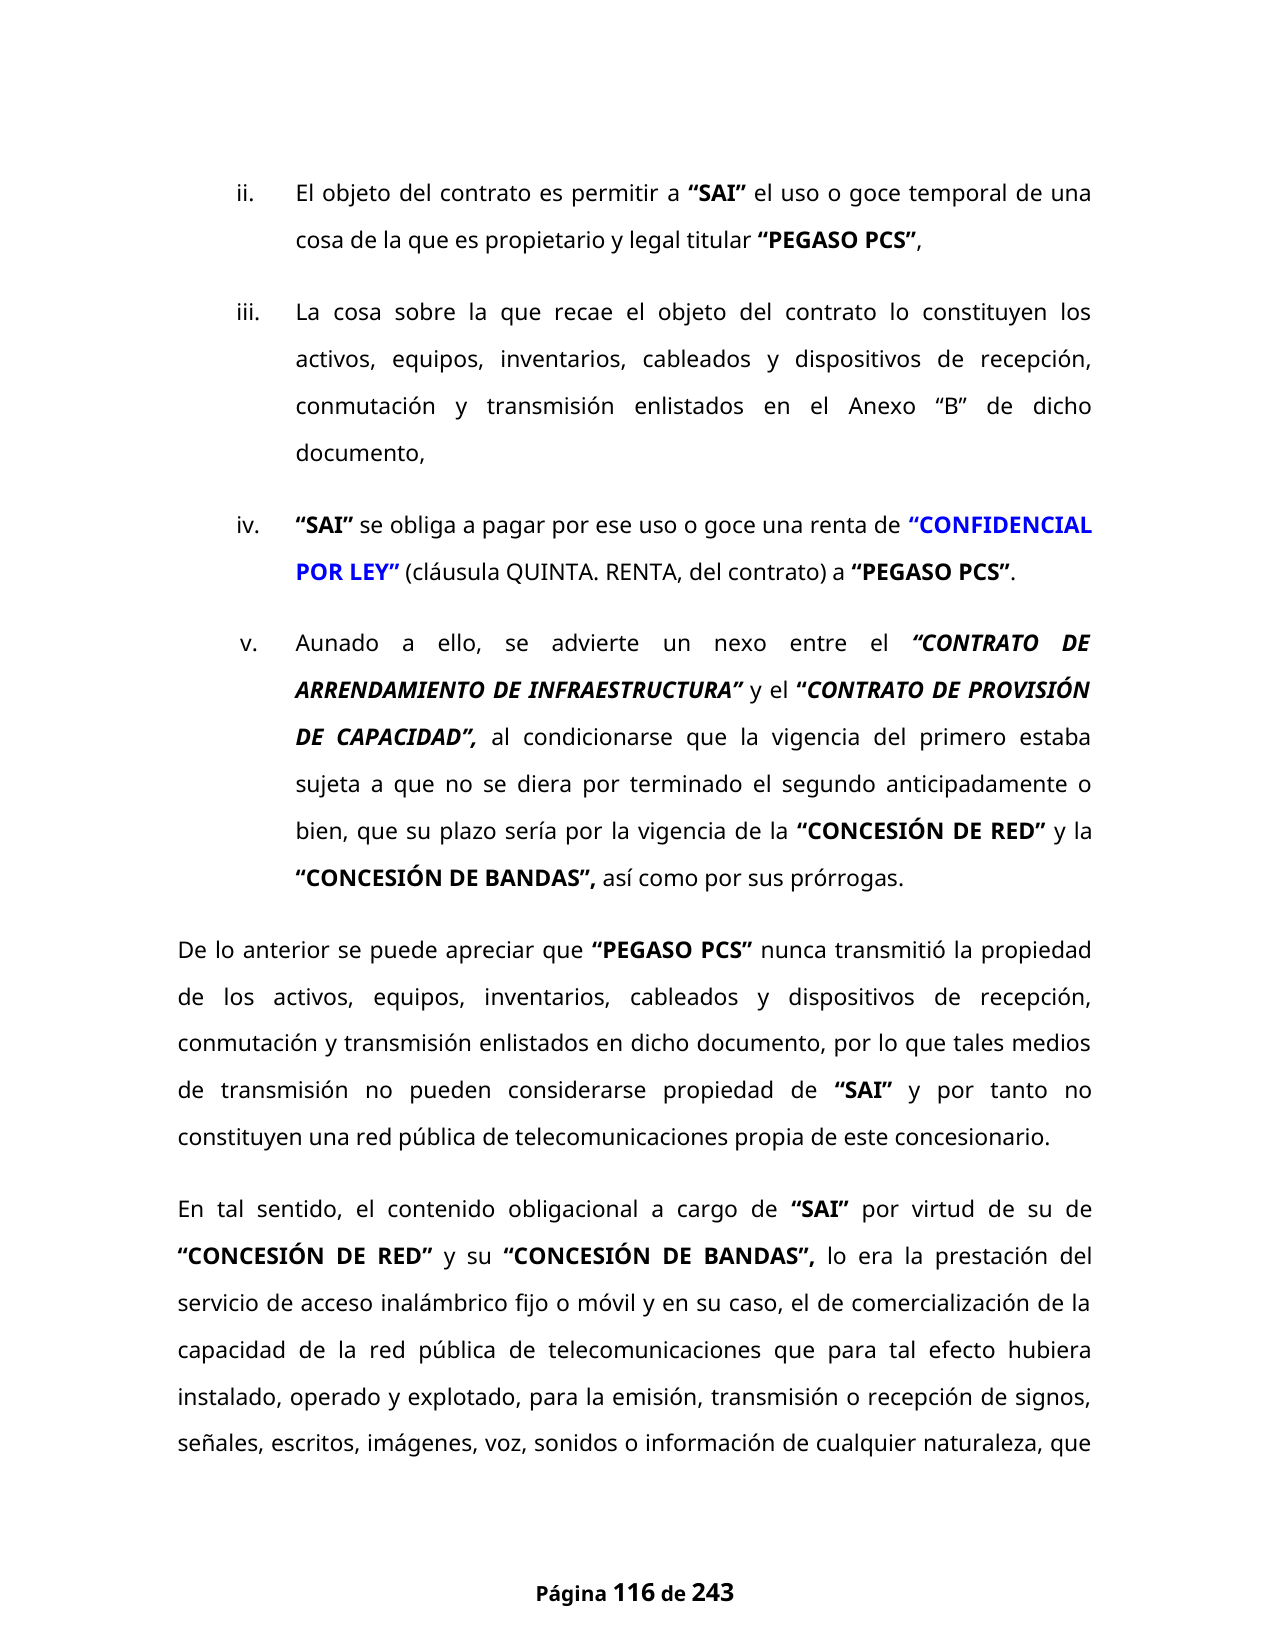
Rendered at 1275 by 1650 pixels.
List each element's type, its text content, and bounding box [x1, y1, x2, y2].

text iv. “SAI” se obliga a pagar por ese uso o goce una renta de “CONFIDENCIAL POR LEY” (cláusula QUINTA. RENTA, del contrato) a “PEGASO PCS”. [236, 508, 1092, 587]
list Aunado a ello, se advierte un nexo entre el “CONTRATO DE ARRENDAMIENTO DE INFRAESTRUCTURA” y el “CONTRATO DE PROVISIÓN DE CAPACIDAD”, al condicionarse que la vigencia del primero estaba sujeta a que no se diera por terminado el segundo anticipadamente o bien, que su plazo sería por la vigencia de la “CONCESIÓN DE RED” y la “CONCESIÓN DE BANDAS”, así como por sus prórrogas. [258, 627, 1092, 893]
text De lo anterior se puede apreciar que “PEGASO PCS” nunca transmitió la propiedad de los activos, equipos, inventarios, cableados y dispositivos de recepción, conmutación y transmisión enlistados en dicho documento, por lo que tales medios de transmisión no pueden considerarse propiedad de “SAI” y por tanto no constituyen una red pública de telecomunicaciones propia de este concesionario. [177, 933, 1092, 1152]
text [177, 1193, 1092, 1458]
text iii. La cosa sobre la que recae el objeto del contrato lo constituyen los activos, equipos, inventarios, cableados y dispositivos de recepción, conmutación y transmisión enlistados en el Anexo “B” de dicho documento, [236, 296, 1092, 468]
text ii. El objeto del contrato es permitir a “SAI” el uso o goce temporal de una cosa de la que es propietario y legal titular “PEGASO PCS”, [236, 177, 1092, 255]
